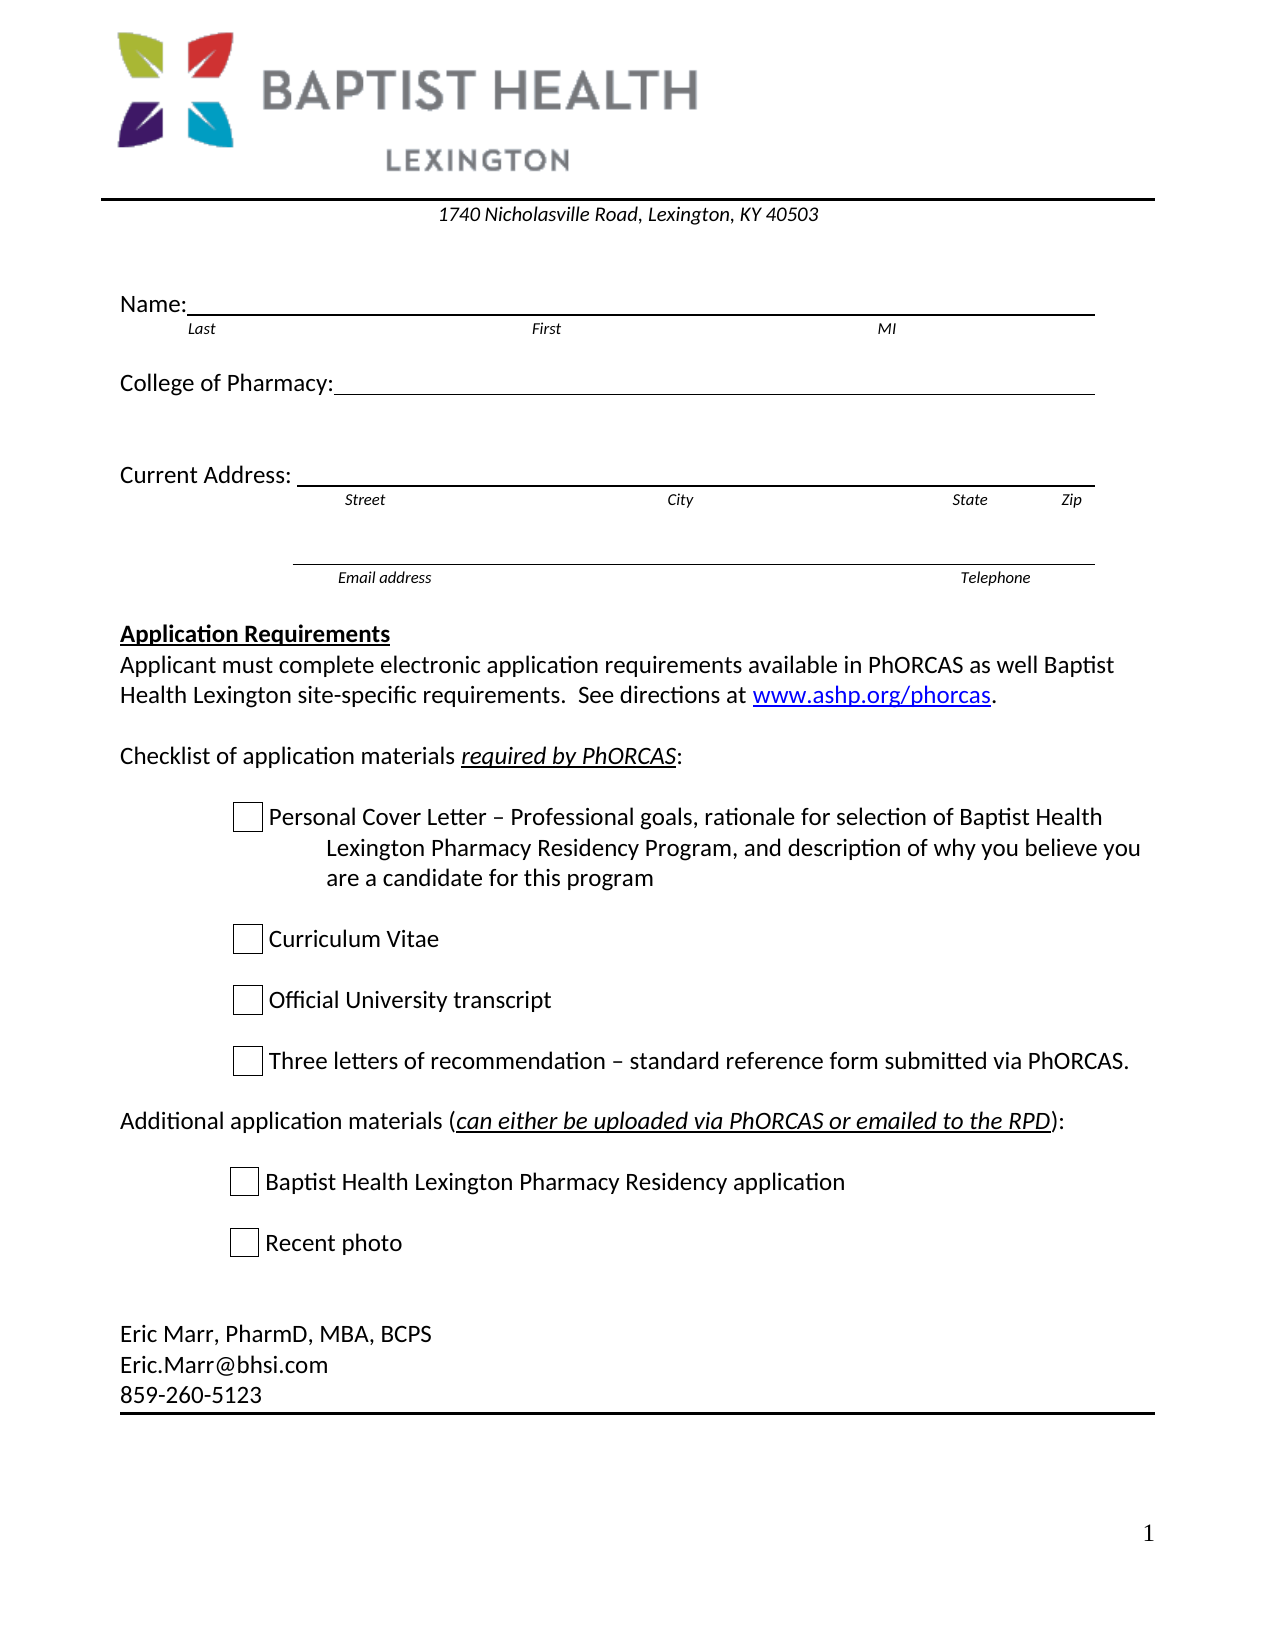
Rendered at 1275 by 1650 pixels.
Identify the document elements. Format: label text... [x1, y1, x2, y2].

text Official University transcript [232, 984, 1155, 1015]
text Baptist Health Lexington Pharmacy Residency application [195, 1166, 1155, 1196]
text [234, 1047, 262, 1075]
text Recent photo [195, 1227, 1155, 1257]
text Checklist of application materials required by PhORCAS: [120, 740, 1155, 771]
text Street City State Zip [120, 489, 1155, 510]
text Curriculum Vitae [232, 923, 1155, 954]
text Email address Telephone [120, 567, 1155, 588]
text Additional application materials (can either be uploaded via PhORCAS or emailed to the RPD): [120, 1105, 1155, 1135]
text 1740 Nicholasville Road, Lexington, KY 40503 [101, 201, 1155, 227]
text Current Address: [120, 459, 1155, 489]
text Applicant must complete electronic application requirements available in PhORCAS as well Baptist Health Lexington site-specific requirements. See directions at www.ashp.org/phorcas. [120, 649, 1155, 710]
text : [120, 367, 1155, 398]
text Three letters of recommendation – standard reference form submitted via PhORCAS. [263, 1046, 1155, 1076]
text Personal Cover Letter – Professional goals, rationale for selection of Baptist Health Lexington Pharmacy Residency Program, and description of why you believe you are a candidate for this program [232, 801, 1155, 893]
picture [63, 20, 752, 184]
text Name: [120, 288, 1155, 318]
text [120, 1379, 1155, 1412]
text Last First MI [120, 318, 1155, 339]
text Eric.Marr@bhsi.com [120, 1349, 1155, 1379]
text rr, PharmD, MBA, BCPS [120, 1318, 1155, 1349]
text Application Requirements [120, 618, 1155, 649]
